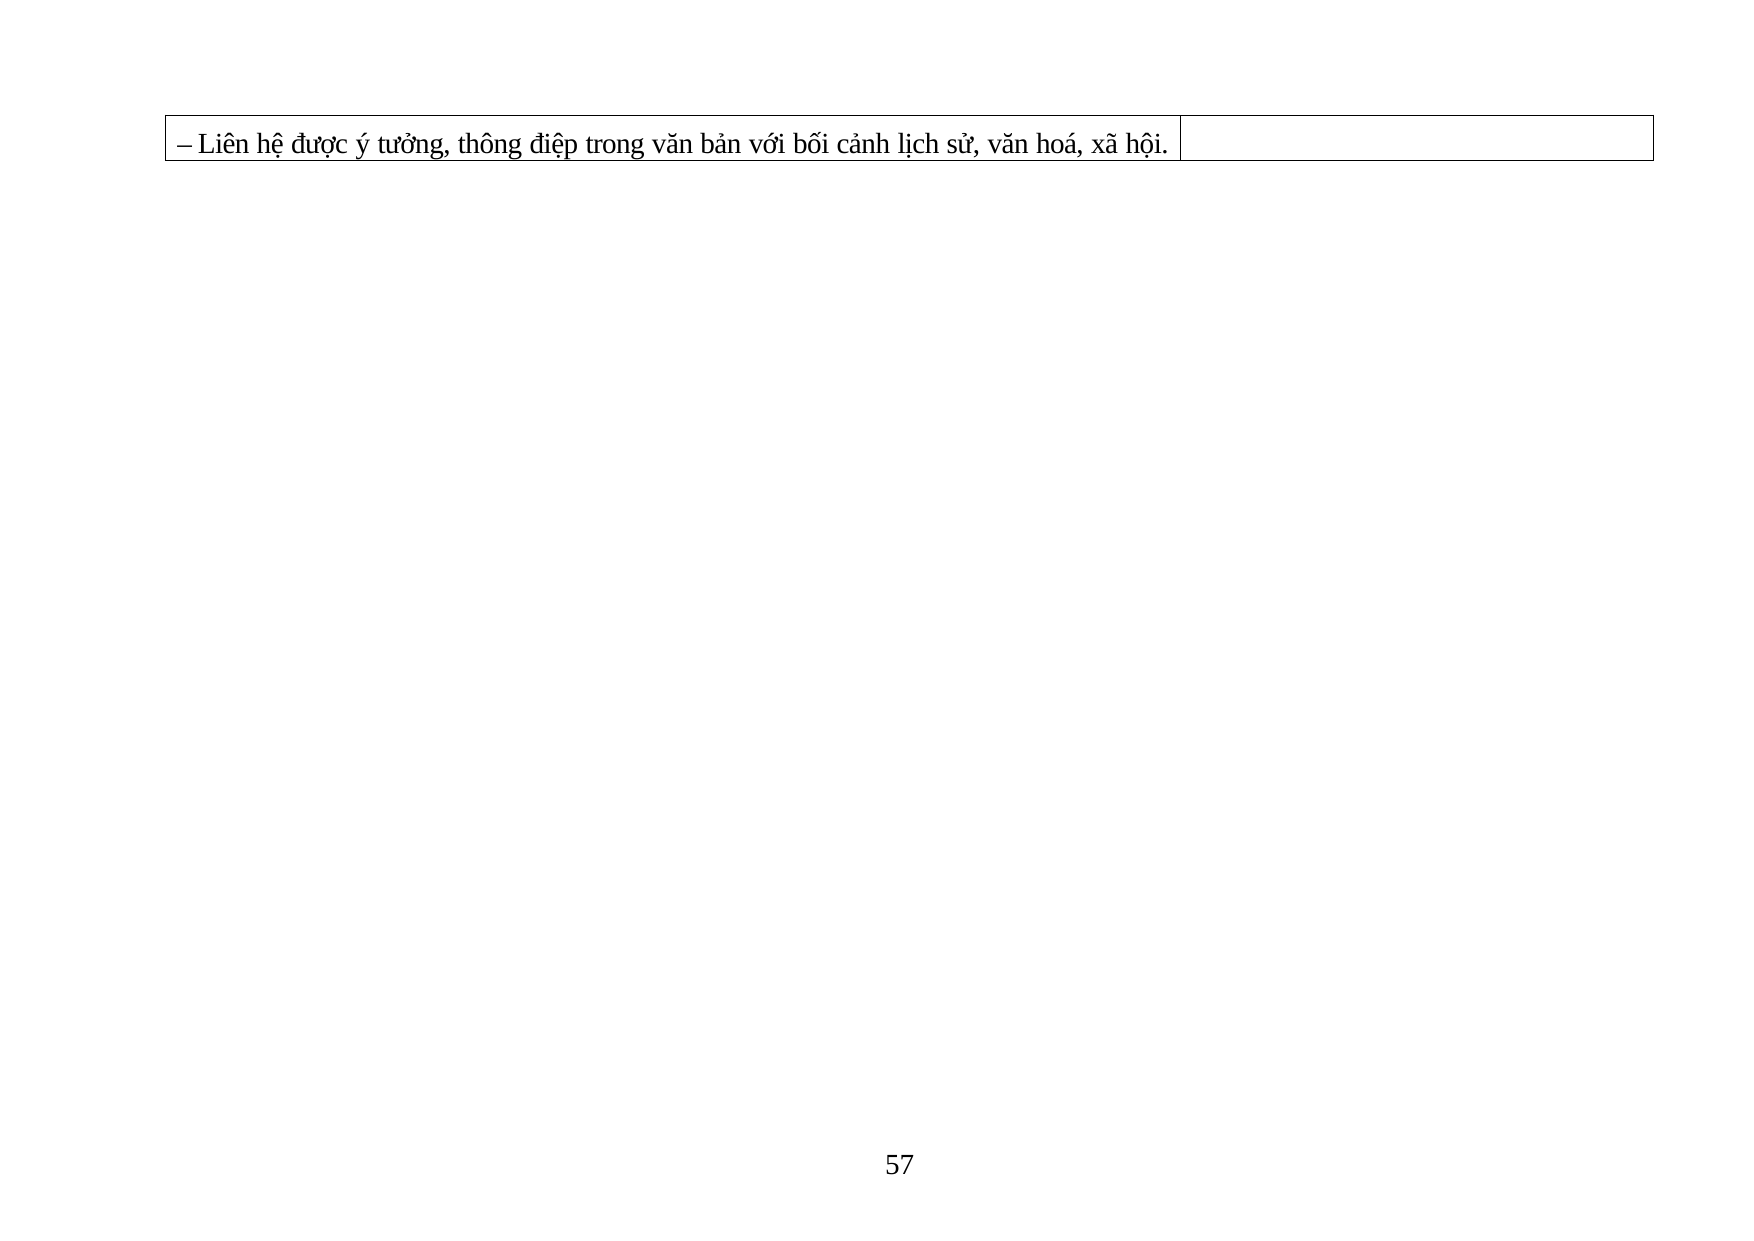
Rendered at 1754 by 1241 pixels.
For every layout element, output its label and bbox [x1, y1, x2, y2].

table_cell [1181, 116, 1653, 160]
table_cell [166, 116, 1180, 160]
